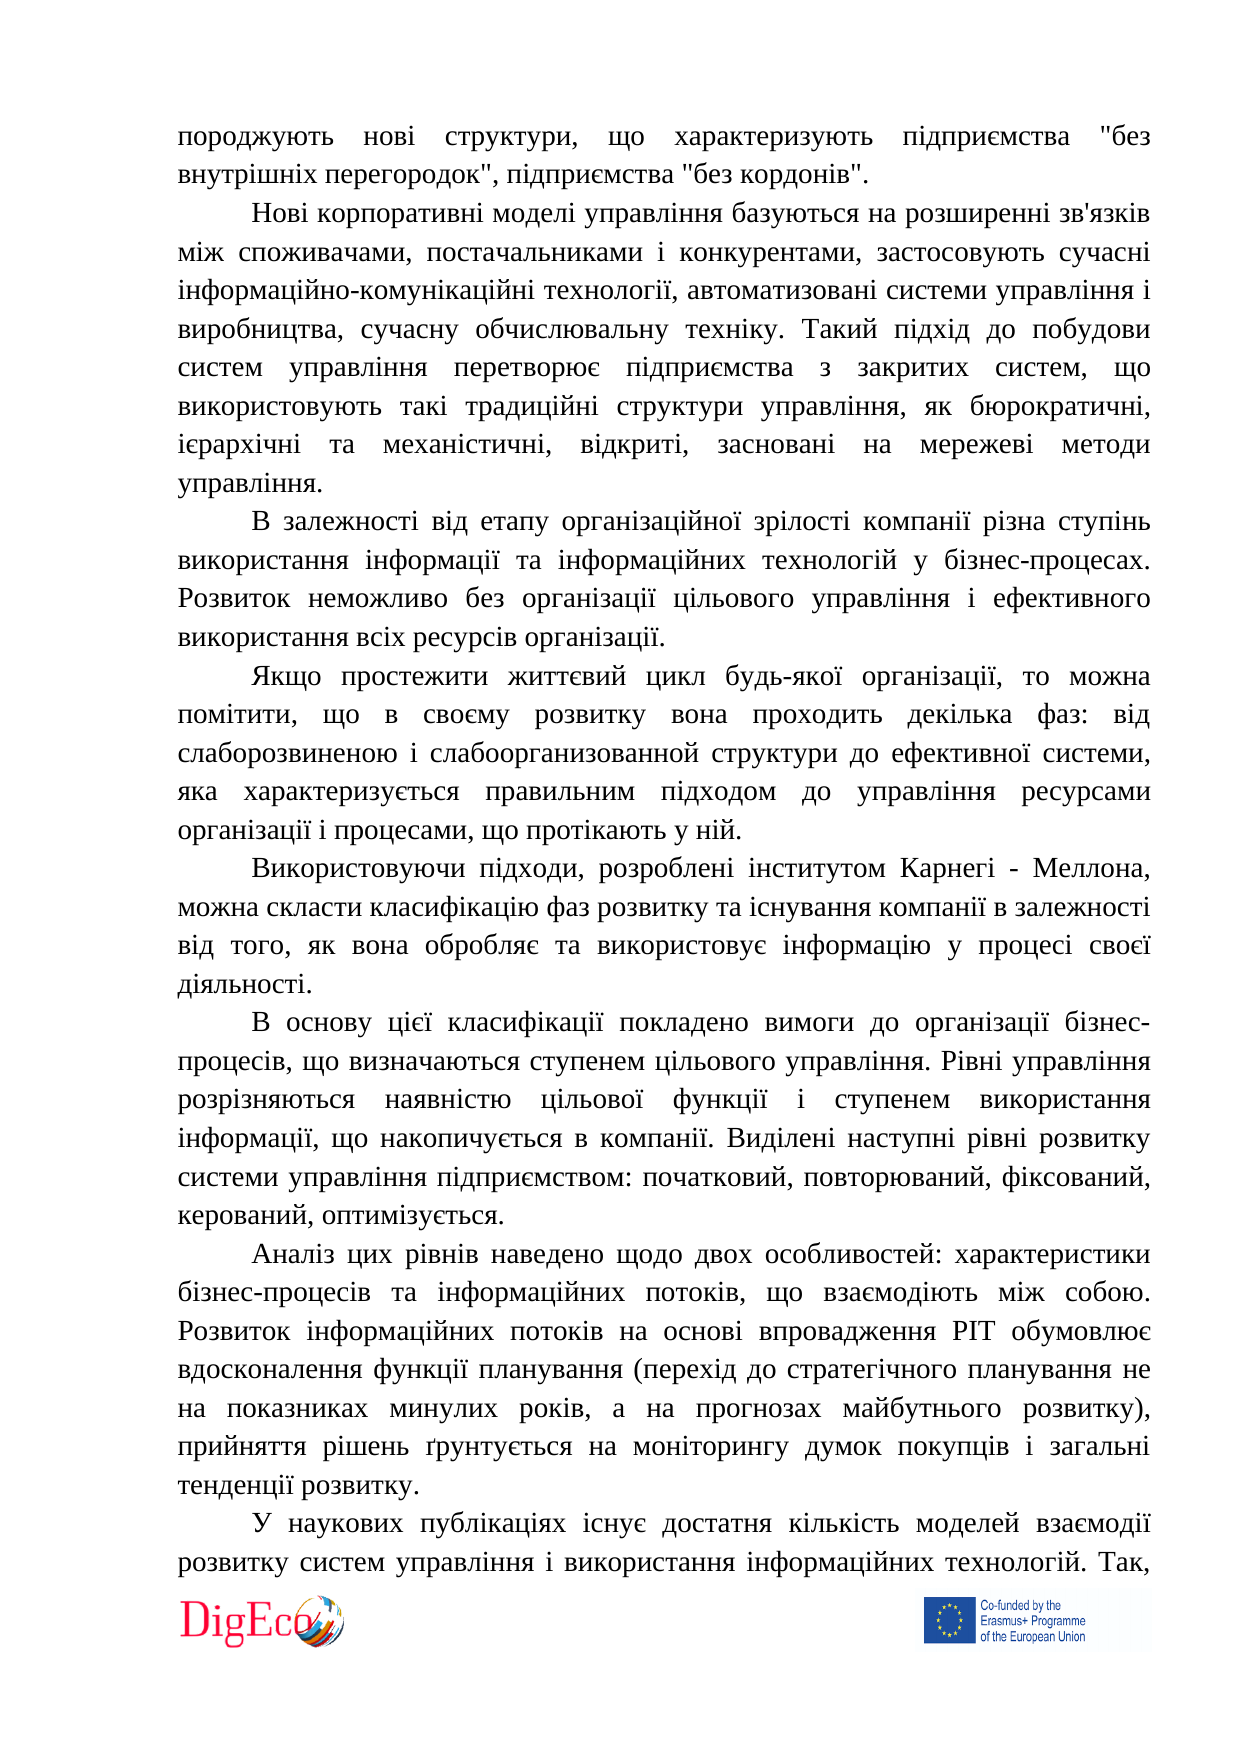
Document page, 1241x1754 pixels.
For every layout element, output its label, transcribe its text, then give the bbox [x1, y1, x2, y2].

text Нові корпоративні моделі управління базуються на розширенні зв'язків між споживачами, постачальниками і конкурентами, застосовують сучасні інформаційно-комунікаційні технології, автоматизовані системи управління і виробництва, сучасну обчислювальну техніку. Такий підхід до побудови систем управління перетворює підприємства з закритих систем, що використовують такі традиційні структури управління, як бюрократичні, ієрархічні та механістичні, відкриті, засновані на мережеві методи управління. [177, 195, 1152, 498]
text В залежності від етапу організаційної зрілості компанії різна ступінь використання інформації та інформаційних технологій у бізнес-процесах. Розвиток неможливо без організації цільового управління і ефективного використання всіх ресурсів організації. [177, 503, 1152, 653]
text Аналіз цих рівнів наведено щодо двох особливостей: характеристики бізнес-процесів та інформаційних потоків, що взаємодіють між собою. Розвиток інформаційних потоків на основі впровадження PIT обумовлює вдосконалення функції планування (перехід до стратегічного планування не на показниках минулих років, а на прогнозах майбутнього розвитку), прийняття рішень ґрунтується на моніторингу думок покупців і загальні тенденції розвитку. [177, 1236, 1152, 1501]
text Використовуючи підходи, розроблені інститутом Карнегі - Меллона, можна скласти класифікацію фаз розвитку та існування компанії в залежності від того, як вона обробляє та використовує інформацію у процесі своєї діяльності. [177, 850, 1152, 999]
picture [177, 1591, 347, 1652]
picture [915, 1588, 1152, 1652]
text В основу цієї класифікації покладено вимоги до організації бізнес-процесів, що визначаються ступенем цільового управління. Рівні управління розрізняються наявністю цільової функції і ступенем використання інформації, що накопичується в компанії. Виділені наступні рівні розвитку системи управління підприємством: початковий, повторюваний, фіксований, керований, оптимізується. [177, 1004, 1152, 1231]
text Якщо простежити життєвий цикл будь-якої організації, то можна помітити, що в своєму розвитку вона проходить декілька фаз: від слаборозвиненою і слабоорганизованной структури до ефективної системи, яка характеризується правильним підходом до управління ресурсами організації і процесами, що протікають у ній. [177, 658, 1152, 845]
